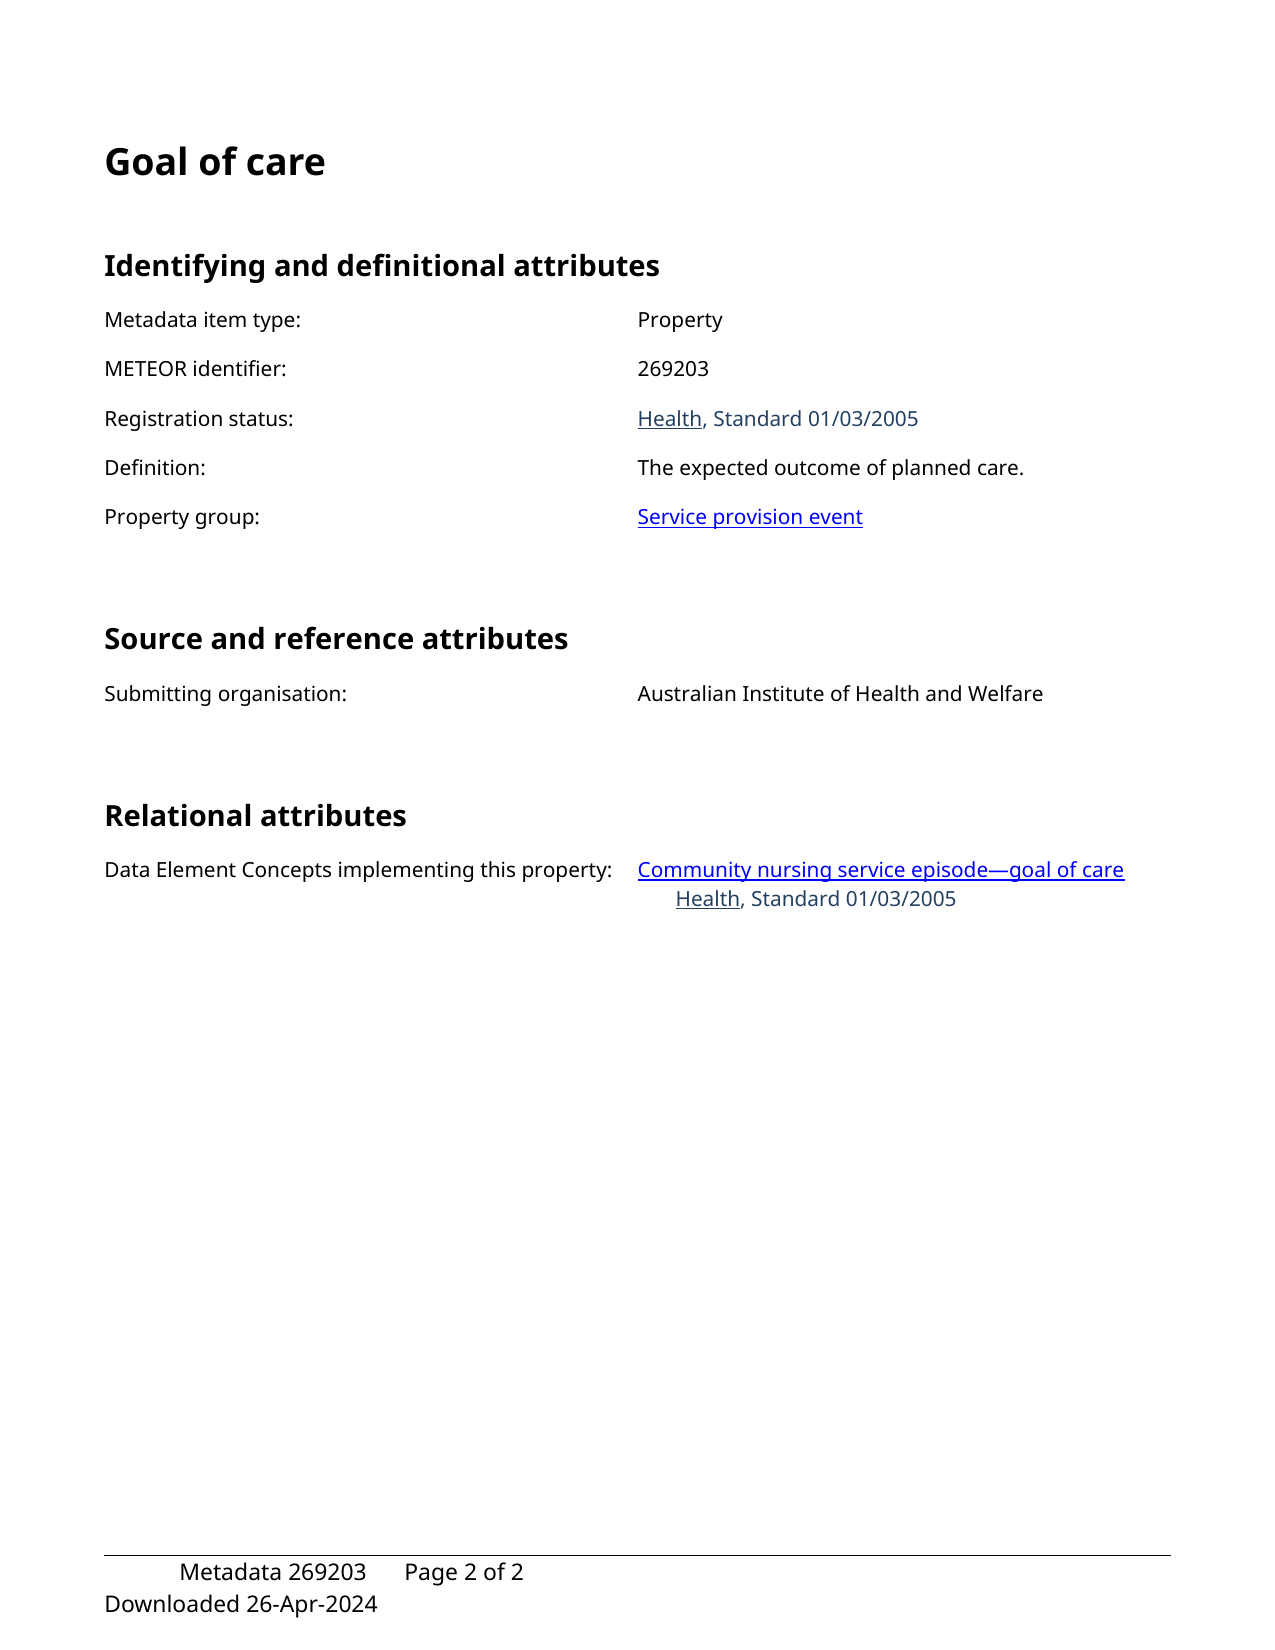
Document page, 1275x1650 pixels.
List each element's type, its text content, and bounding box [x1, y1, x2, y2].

table_cell Submitting organisation: [93, 669, 626, 749]
table_cell The expected outcome of planned care. [626, 443, 1159, 492]
table_header Identifying and definitional attributes [93, 199, 1159, 295]
table_cell Relational attributes [93, 749, 1159, 845]
table_cell Service provision event [626, 492, 1159, 541]
table_cell Property group: [93, 492, 626, 541]
subtitle Goal of care [104, 135, 1171, 186]
table_cell Definition: [93, 443, 626, 492]
table_cell Metadata item type: [93, 295, 626, 344]
table_cell Registration status: [93, 394, 626, 443]
table_cell Australian Institute of Health and Welfare [626, 669, 1159, 749]
table_header Source and reference attributes [93, 573, 1159, 668]
table_cell METEOR identifier: [93, 344, 626, 393]
table_cell Health, Standard 01/03/2005 [626, 394, 1159, 443]
table_cell Data Element Concepts implementing this property: [93, 845, 626, 979]
table_cell Community nursing service episode—goal of care Health, Standard 01/03/2005 [626, 845, 1159, 979]
table_cell Property [626, 295, 1159, 344]
table_cell 269203 [626, 344, 1159, 393]
